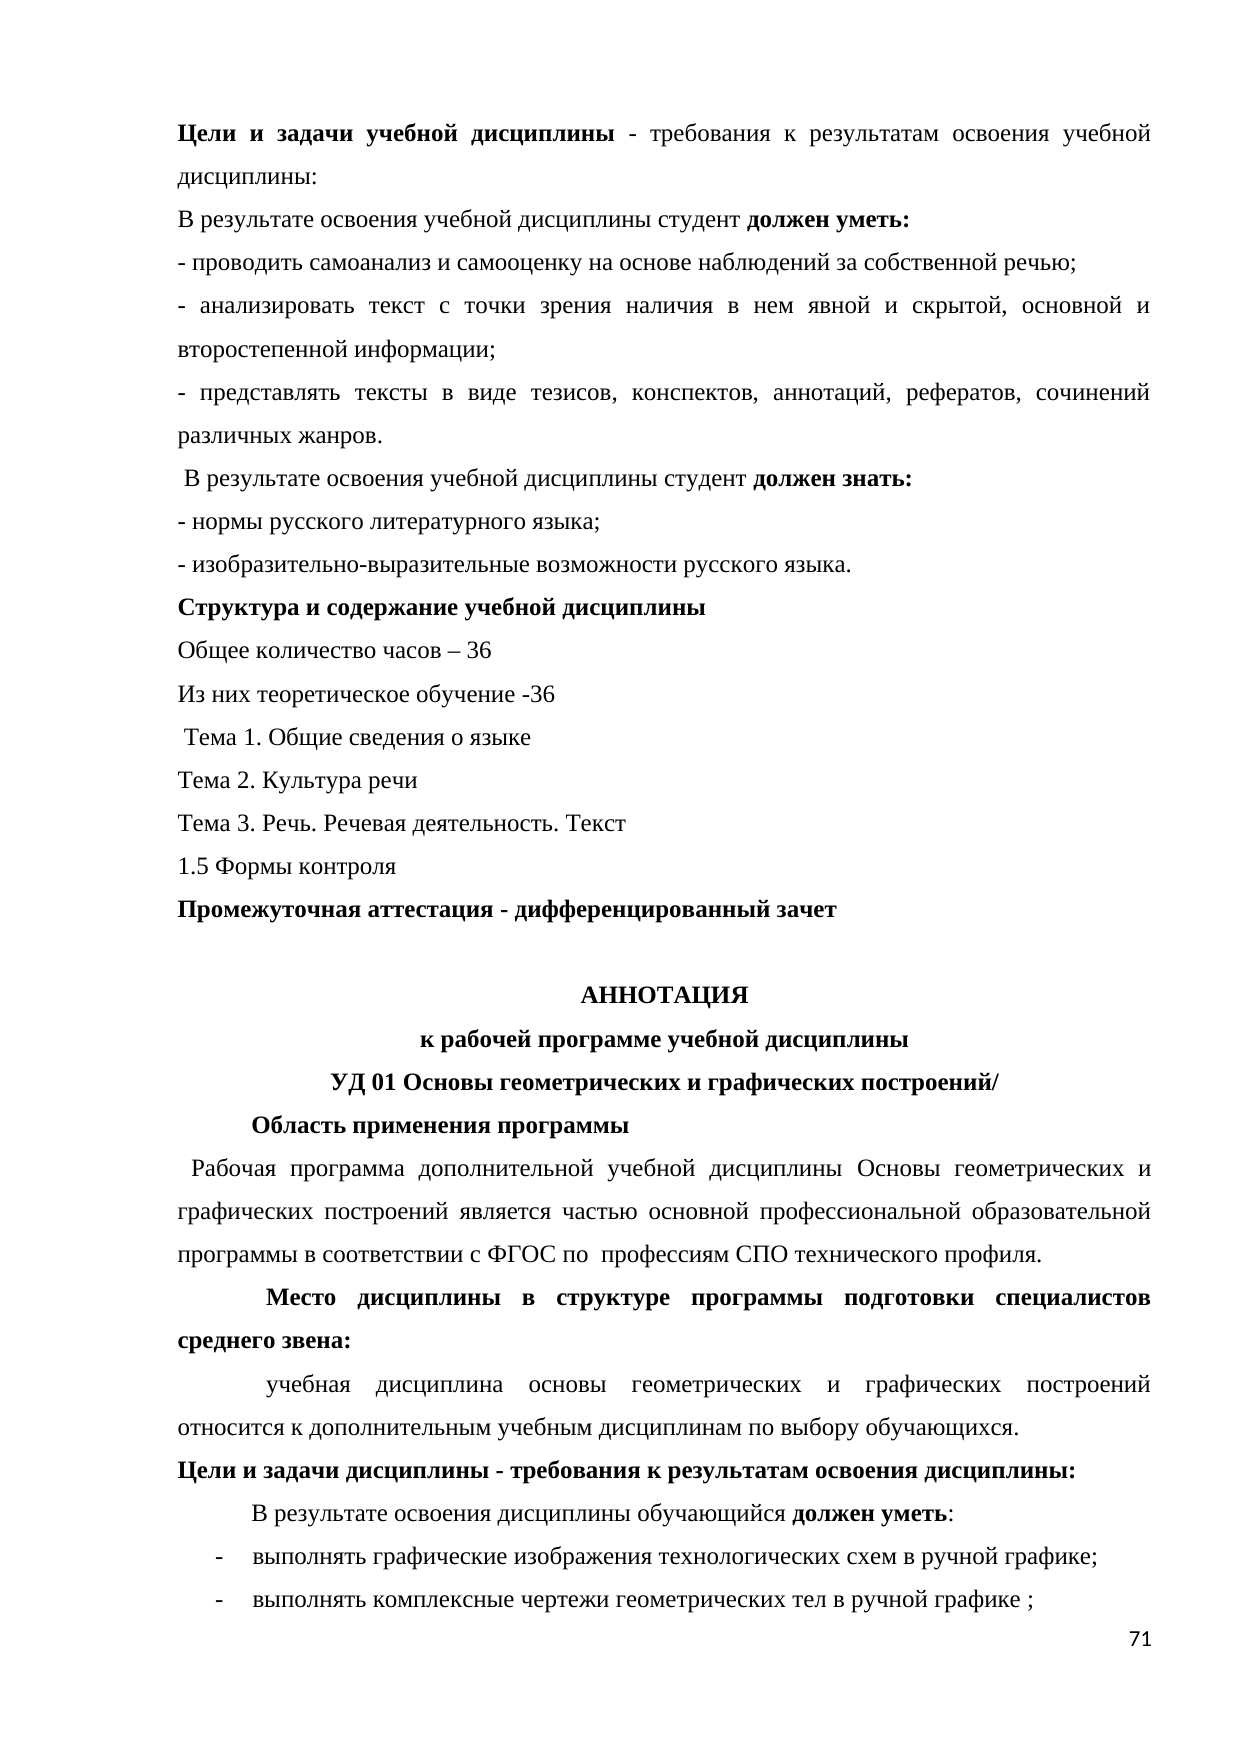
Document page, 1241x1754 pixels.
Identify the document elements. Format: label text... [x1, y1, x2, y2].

text Тема 2. Культура речи [177, 765, 1152, 794]
text Рабочая программа дополнительной учебной дисциплины Основы геометрических и графических построений является частью основной профессиональной образовательной программы в соответствии с ФГОС по профессиям СПО технического профиля. [177, 1153, 1152, 1268]
text - анализировать текст с точки зрения наличия в нем явной и скрытой, основной и второстепенной информации; [177, 291, 1152, 362]
text Цели и задачи учебной дисциплины - требования к результатам освоения учебной дисциплины: [177, 118, 1152, 190]
text - представлять тексты в виде тезисов, конспектов, аннотаций, рефератов, сочинений различных жанров. [177, 377, 1152, 449]
text Промежуточная аттестация - дифференцированный зачет [177, 894, 1152, 923]
text - нормы русского литературного языка; [177, 506, 1152, 535]
text В результате освоения учебной дисциплины студент должен знать: [177, 463, 1152, 492]
list выполнять графические изображения технологических схем в ручной графике; [215, 1541, 1152, 1570]
text Цели и задачи дисциплины - требования к результатам освоения дисциплины: [177, 1455, 1152, 1484]
text - изобразительно-выразительные возможности русского языка. [177, 549, 1152, 578]
text 1.5 Формы контроля [177, 851, 1152, 880]
text Тема 3. Речь. Речевая деятельность. Текст [177, 808, 1152, 837]
list выполнять комплексные чертежи геометрических тел в ручной графике ; [215, 1584, 1152, 1613]
text Общее количество часов – 36 [177, 636, 1152, 664]
text к рабочей программе учебной дисциплины [177, 1024, 1152, 1052]
text АННОТАЦИЯ [177, 981, 1152, 1009]
text учебная дисциплина основы геометрических и графических построений относится к дополнительным учебным дисциплинам по выбору обучающихся. [177, 1369, 1152, 1441]
text Место дисциплины в структуре программы подготовки специалистов среднего звена: [177, 1282, 1152, 1354]
text Область применения программы [177, 1110, 1152, 1139]
text - проводить самоанализ и самооценку на основе наблюдений за собственной речью; [177, 247, 1152, 276]
text Тема 1. Общие сведения о языке [177, 722, 1152, 751]
text В результате освоения дисциплины обучающийся должен уметь: [177, 1498, 1152, 1527]
text Структура и содержание учебной дисциплины [177, 592, 1152, 621]
text УД 01 Основы геометрических и графических построений/ [177, 1067, 1152, 1096]
text Из них теоретическое обучение -36 [177, 679, 1152, 707]
text В результате освоения учебной дисциплины студент должен уметь: [177, 204, 1152, 233]
